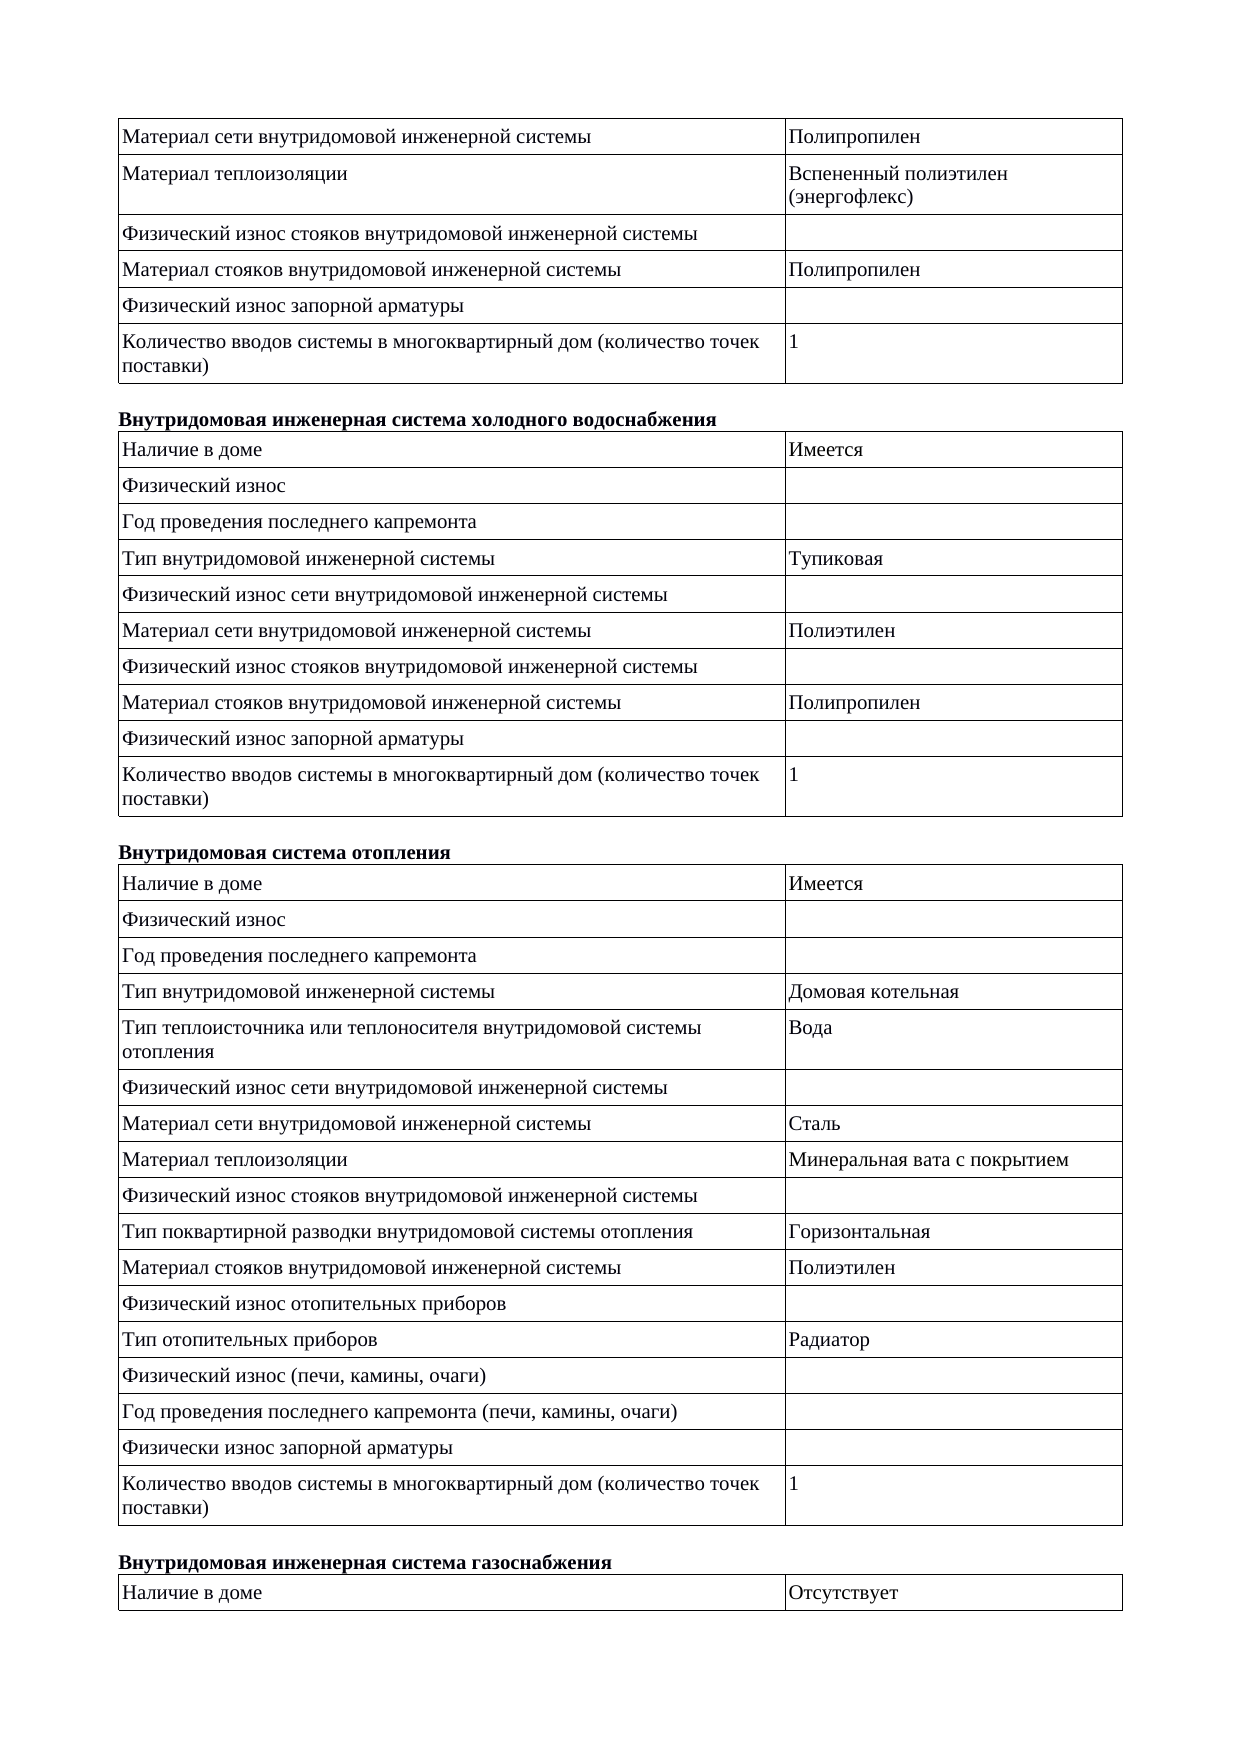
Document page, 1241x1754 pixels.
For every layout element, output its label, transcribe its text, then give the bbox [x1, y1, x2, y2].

table_cell [786, 215, 1122, 250]
table_header Наличие в доме [119, 432, 785, 467]
table_cell Полипропилен [786, 251, 1122, 286]
table_cell Вспененный полиэтилен (энергофлекс) [786, 155, 1122, 214]
table_cell Домовая котельная [786, 974, 1122, 1008]
table_cell Физический износ [119, 901, 785, 936]
table_cell [786, 649, 1122, 683]
table_cell [786, 1430, 1122, 1465]
text Внутридомовая инженерная система холодного водоснабжения [118, 407, 1122, 431]
table_header Отсутствует [786, 1575, 1122, 1610]
table_cell Минеральная вата с покрытием [786, 1142, 1122, 1177]
table_cell [786, 504, 1122, 539]
table_cell Радиатор [786, 1322, 1122, 1357]
table_cell Материал теплоизоляции [119, 1142, 785, 1177]
table_cell 1 [786, 324, 1122, 382]
table_cell Тип теплоисточника или теплоносителя внутридомовой системы отопления [119, 1010, 785, 1068]
text Внутридомовая инженерная система газоснабжения [118, 1526, 1122, 1574]
table_cell Полиэтилен [786, 1250, 1122, 1285]
table_cell Материал стояков внутридомовой инженерной системы [119, 685, 785, 719]
table_cell Материал теплоизоляции [119, 155, 785, 214]
table_header Имеется [786, 865, 1122, 900]
table_cell [786, 576, 1122, 611]
table_header Наличие в доме [119, 865, 785, 900]
table_cell Вода [786, 1010, 1122, 1068]
text Внутридомовая система отопления [118, 840, 1122, 864]
table_cell Сталь [786, 1106, 1122, 1141]
table_cell Тип внутридомовой инженерной системы [119, 974, 785, 1008]
table_cell [786, 938, 1122, 972]
table_cell Полипропилен [786, 119, 1122, 154]
table_cell Физический износ сети внутридомовой инженерной системы [119, 1070, 785, 1104]
table_cell [786, 1070, 1122, 1104]
table_cell Полиэтилен [786, 613, 1122, 647]
table_cell Физический износ запорной арматуры [119, 721, 785, 756]
table_cell Физический износ сети внутридомовой инженерной системы [119, 576, 785, 611]
table_cell 1 [786, 1466, 1122, 1525]
table_cell [786, 721, 1122, 756]
table_cell [786, 288, 1122, 322]
table_cell [786, 1358, 1122, 1393]
table_cell Год проведения последнего капремонта (печи, камины, очаги) [119, 1394, 785, 1429]
table_header Наличие в доме [119, 1575, 785, 1610]
table_cell [786, 1394, 1122, 1429]
table_cell Количество вводов системы в многоквартирный дом (количество точек поставки) [119, 757, 785, 816]
table_cell [786, 468, 1122, 503]
table_cell Материал стояков внутридомовой инженерной системы [119, 251, 785, 286]
table_cell [786, 901, 1122, 936]
table_cell Тупиковая [786, 540, 1122, 575]
table_cell Материал сети внутридомовой инженерной системы [119, 1106, 785, 1141]
table_cell Горизонтальная [786, 1214, 1122, 1249]
table_cell Материал стояков внутридомовой инженерной системы [119, 1250, 785, 1285]
table_cell Физически износ запорной арматуры [119, 1430, 785, 1465]
table_cell Материал сети внутридомовой инженерной системы [119, 613, 785, 647]
table_cell [786, 1178, 1122, 1213]
table_cell Материал сети внутридомовой инженерной системы [119, 119, 785, 154]
table_cell 1 [786, 757, 1122, 816]
table_cell Тип отопительных приборов [119, 1322, 785, 1357]
table_cell Тип внутридомовой инженерной системы [119, 540, 785, 575]
table_cell Полипропилен [786, 685, 1122, 719]
table_cell Физический износ стояков внутридомовой инженерной системы [119, 649, 785, 683]
table_cell Количество вводов системы в многоквартирный дом (количество точек поставки) [119, 324, 785, 382]
table_cell Количество вводов системы в многоквартирный дом (количество точек поставки) [119, 1466, 785, 1525]
table_cell Физический износ [119, 468, 785, 503]
table_cell Год проведения последнего капремонта [119, 938, 785, 972]
table_cell Физический износ (печи, камины, очаги) [119, 1358, 785, 1393]
table_cell Тип поквартирной разводки внутридомовой системы отопления [119, 1214, 785, 1249]
table_cell Год проведения последнего капремонта [119, 504, 785, 539]
table_cell Физический износ стояков внутридомовой инженерной системы [119, 215, 785, 250]
table_header Имеется [786, 432, 1122, 467]
table_cell Физический износ отопительных приборов [119, 1286, 785, 1321]
table_cell Физический износ стояков внутридомовой инженерной системы [119, 1178, 785, 1213]
table_cell Физический износ запорной арматуры [119, 288, 785, 322]
table_cell [786, 1286, 1122, 1321]
